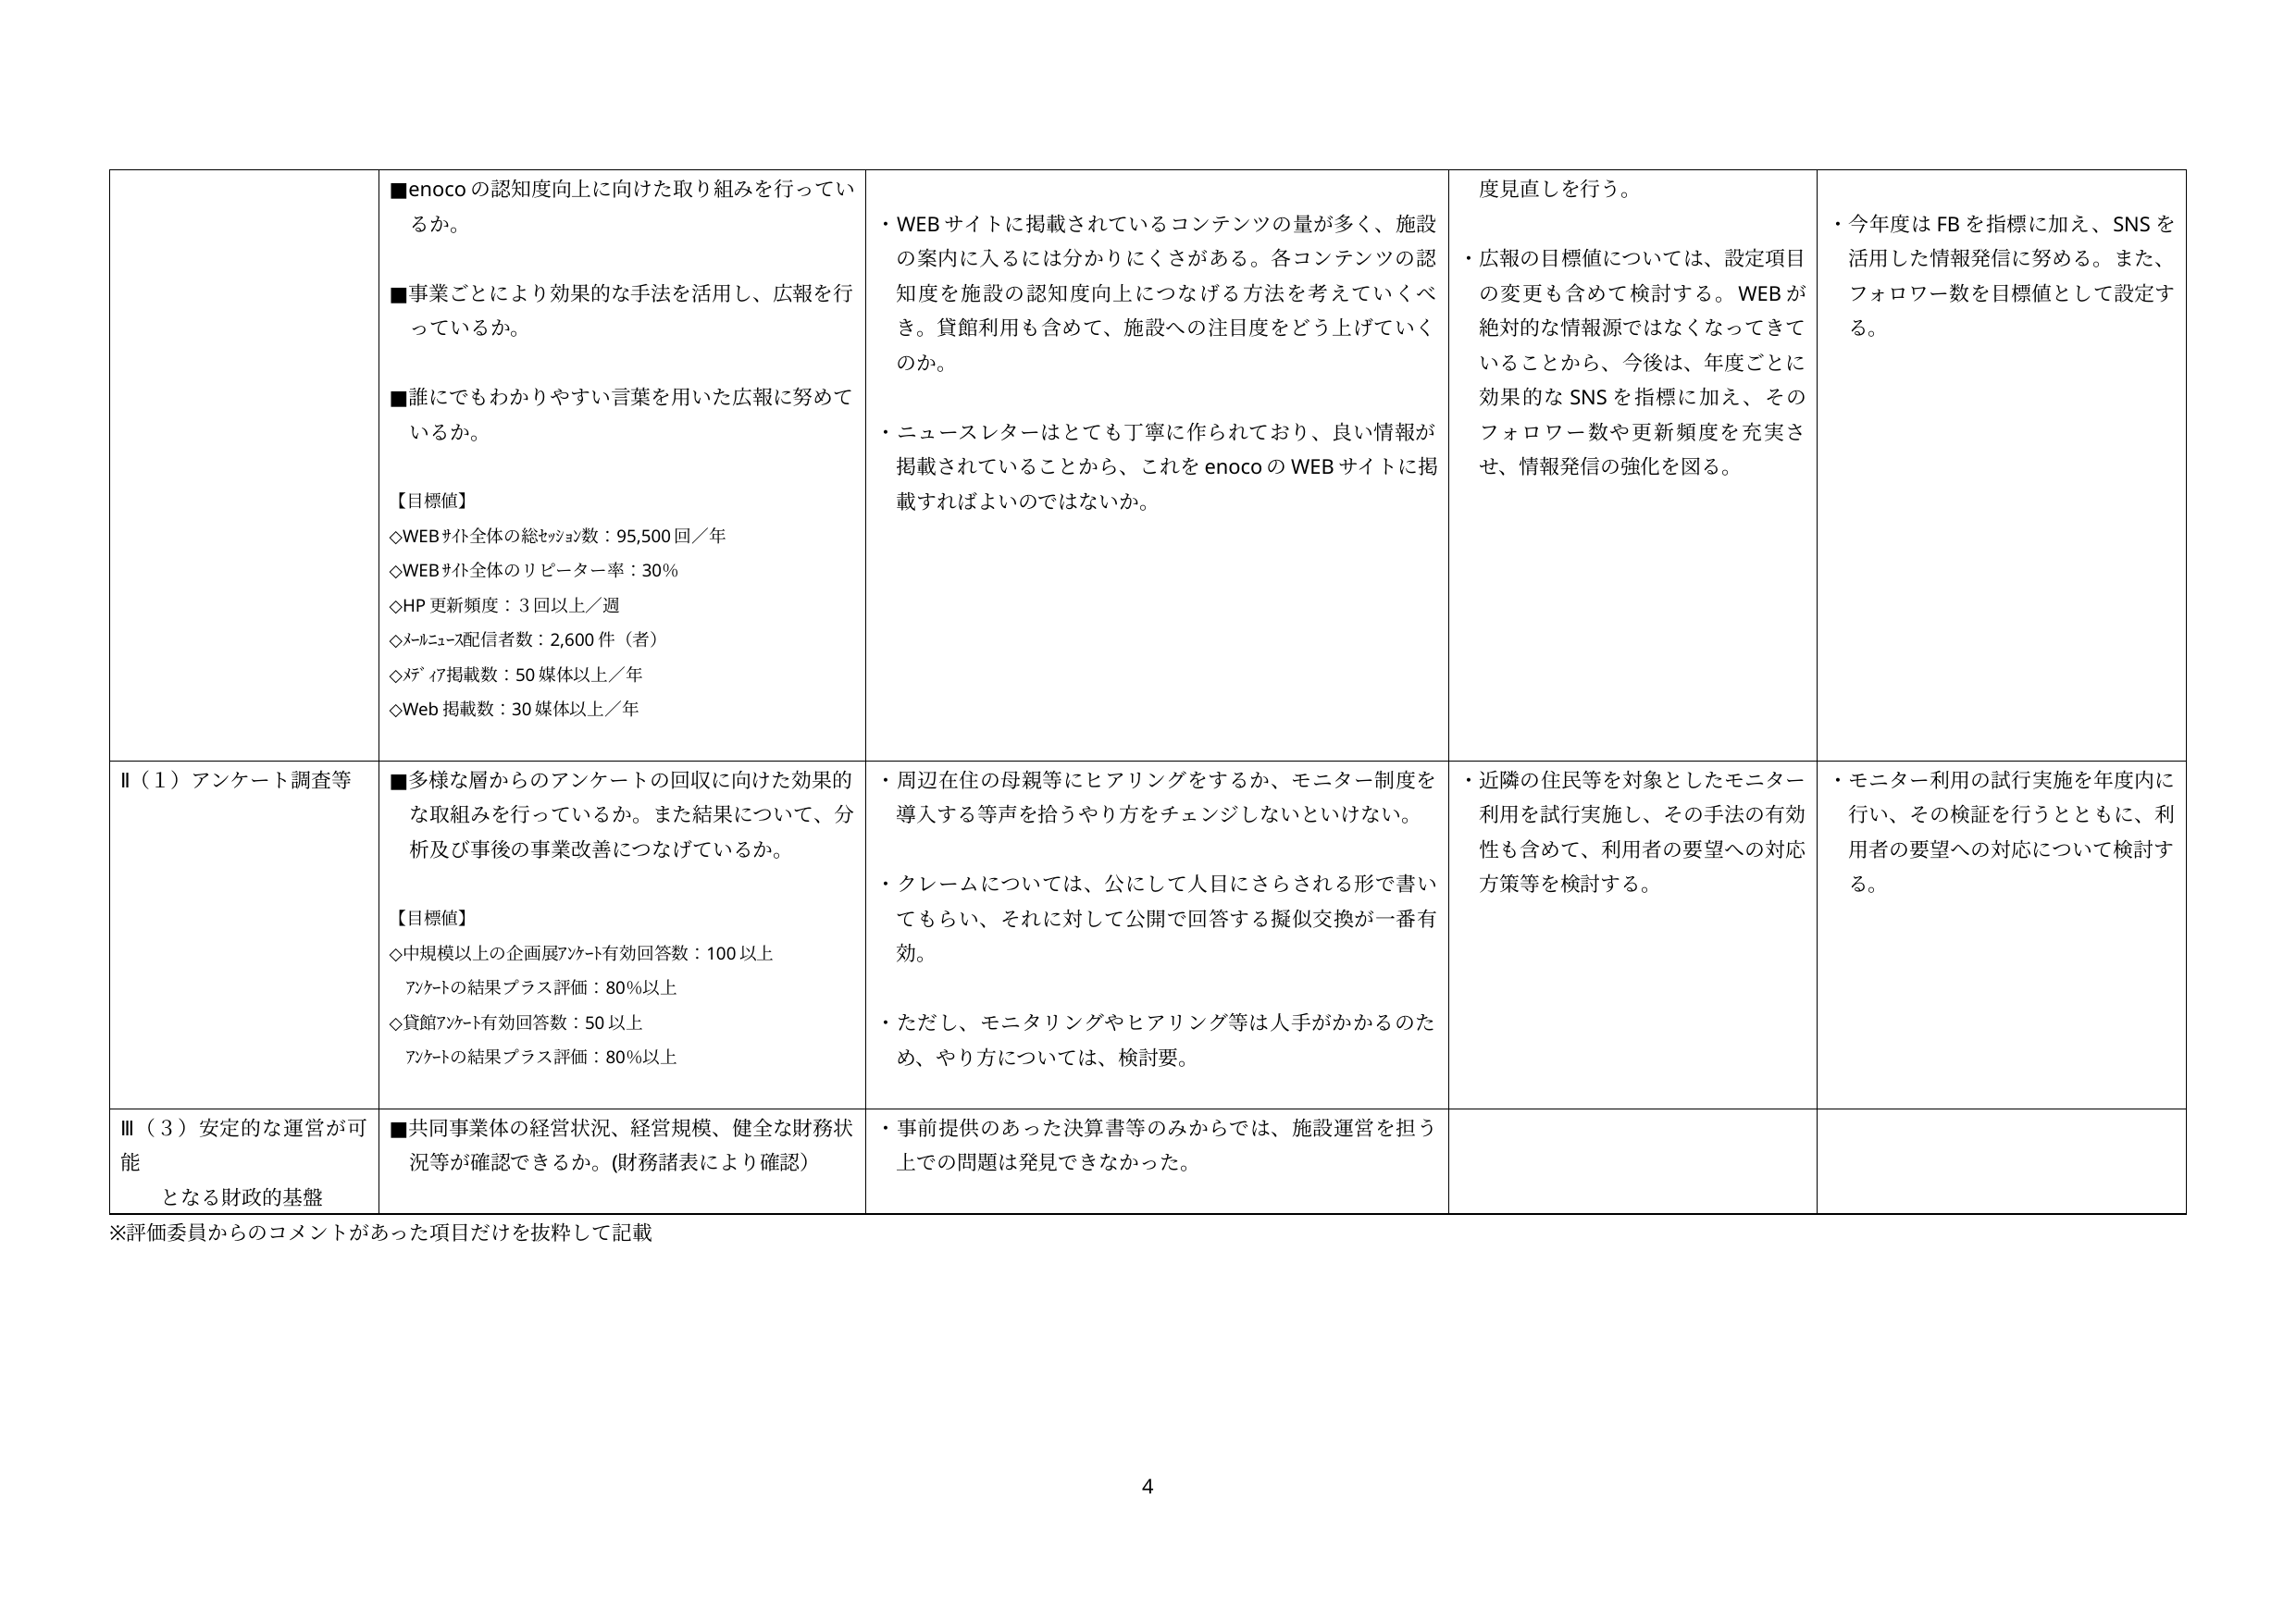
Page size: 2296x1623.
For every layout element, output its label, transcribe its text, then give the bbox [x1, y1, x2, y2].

table_cell [1449, 1109, 1817, 1213]
table_cell ・近隣の住民等を対象としたモニター利用を試行実施し、その手法の有効性も含めて、利用者の要望への対応方策等を検討する。 [1449, 762, 1817, 1109]
table_cell [110, 170, 379, 761]
table_cell ■共同事業体の経営状況、経営規模、健全な財務状 況等が確認できるか。(財務諸表により確認） [379, 1109, 865, 1213]
table_cell ・周辺在住の母親等にヒアリングをするか、モニター制度を導入する等声を拾うやり方をチェンジしないといけない。 ・クレームについては、公にして人目にさらされる形で書いてもらい、それに対して公開で回答する擬似交換が一番有効。 ・ただし、モニタリングやヒアリング等は人手がかかるのため、やり方については、検討要。 [866, 762, 1448, 1109]
text ※評価委員からのコメントがあった項目だけを抜粋して記載 [109, 1215, 2186, 1249]
table_cell Ⅱ（１）アンケート調査等 [110, 762, 379, 1109]
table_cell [379, 170, 865, 761]
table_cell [866, 170, 1448, 761]
table_cell ・事前提供のあった決算書等のみからでは、施設運営を担う上での問題は発見できなかった。 [866, 1109, 1448, 1213]
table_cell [1449, 170, 1817, 761]
table_cell ・モニター利用の試行実施を年度内に行い、その検証を行うとともに、利用者の要望への対応について検討する。 [1818, 762, 2186, 1109]
table_cell [1818, 1109, 2186, 1213]
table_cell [1818, 170, 2186, 761]
table_cell ■多様な層からのアンケートの回収に向けた効果的 な取組みを行っているか。また結果について、分 析及び事後の事業改善につなげているか。 【目標値】 ◇中規模以上の企画展ｱﾝｹｰﾄ有効回答数：100以上 ｱﾝｹｰﾄの結果プラス評価：80％以上 ◇貸館ｱﾝｹｰﾄ有効回答数：50以上 ｱﾝｹｰﾄの結果プラス評価：80％以上 [379, 762, 865, 1109]
table_cell Ⅲ（３）安定的な運営が可能 となる財政的基盤 [110, 1109, 379, 1213]
